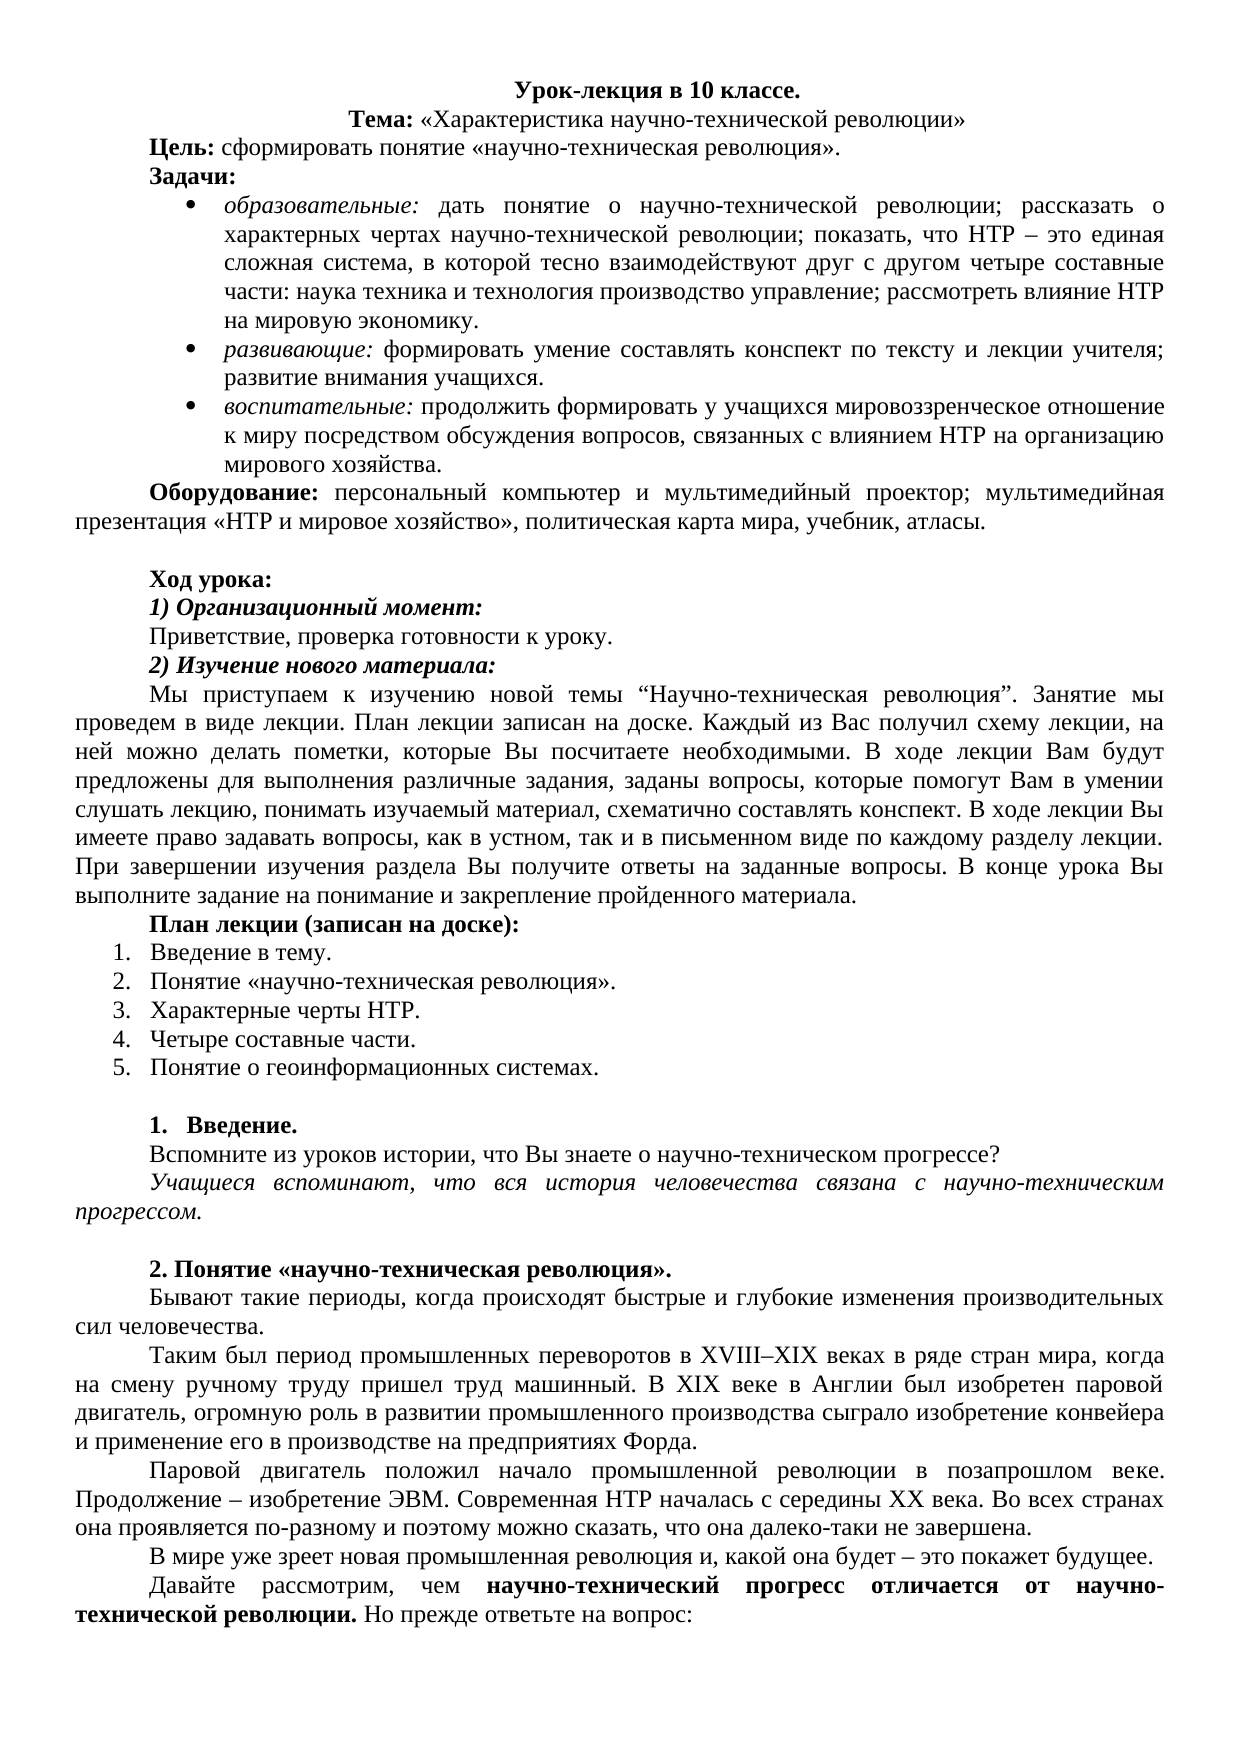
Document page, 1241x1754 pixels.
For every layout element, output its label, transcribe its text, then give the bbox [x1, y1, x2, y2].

list развивающие: формировать умение составлять конспект по тексту и лекции учителя; развитие внимания учащихся. [186, 334, 1165, 391]
text Тема: «Характеристика научно-технической революции» [75, 104, 1165, 132]
list Понятие «научно-техническая революция». [112, 966, 1165, 995]
text Оборудование: персональный компьютер и мультимедийный проектор; мультимедийная презентация «НТР и мировое хозяйство», политическая карта мира, учебник, атласы. [75, 477, 1165, 535]
list образовательные: дать понятие о научно-технической революции; рассказать о характерных чертах научно-технической революции; показать, что НТР – это единая сложная система, в которой тесно взаимодействуют друг с другом четыре составные части: наука техника и технология производство управление; рассмотреть влияние НТР на мировую экономику. [186, 190, 1165, 334]
text Бывают такие периоды, когда происходят быстрые и глубокие изменения производительных сил человечества. [75, 1282, 1165, 1340]
text В мире уже зреет новая промышленная революция и, какой она будет – это покажет будущее. [75, 1541, 1165, 1570]
text 2) Изучение нового материала: [75, 650, 1165, 679]
list Четыре составные части. [112, 1024, 1165, 1052]
list воспитательные: продолжить формировать у учащихся мировоззренческое отношение к миру посредством обсуждения вопросов, связанных с влиянием НТР на организацию мирового хозяйства. [186, 391, 1165, 477]
text Ход урока: [75, 564, 1165, 592]
text Учащиеся вспоминают, что вся история человечества связана с научно-техническим прогрессом. [75, 1167, 1165, 1225]
text 1) Организационный момент: [75, 592, 1165, 621]
text Приветствие, проверка готовности к уроку. [75, 621, 1165, 650]
text Цель: сформировать понятие «научно-техническая революция». [75, 132, 1165, 161]
text Урок-лекция в 10 классе. [75, 75, 1165, 104]
text Паровой двигатель положил начало промышленной революции в позапрошлом веке. Продолжение – изобретение ЭВМ. Современная НТР началась с середины XX века. Во всех странах она проявляется по-разному и поэтому можно сказать, что она далеко-таки не завершена. [75, 1455, 1165, 1541]
text Таким был период промышленных переворотов в XVIII–XIX веках в ряде стран мира, когда на смену ручному труду пришел труд машинный. В XIX веке в Англии был изобретен паровой двигатель, огромную роль в развитии промышленного производства сыграло изобретение конвейера и применение его в производстве на предприятиях Форда. [75, 1340, 1165, 1455]
list Введение в тему. [112, 937, 1165, 966]
text Задачи: [75, 161, 1165, 190]
list Понятие о геоинформационных системах. [112, 1052, 1165, 1081]
list Характерные черты НТР. [112, 995, 1165, 1024]
text Мы приступаем к изучению новой темы “Научно-техническая революция”. Занятие мы проведем в виде лекции. План лекции записан на доске. Каждый из Вас получил схему лекции, на ней можно делать пометки, которые Вы посчитаете необходимыми. В ходе лекции Вам будут предложены для выполнения различные задания, заданы вопросы, которые помогут Вам в умении слушать лекцию, понимать изучаемый материал, схематично составлять конспект. В ходе лекции Вы имеете право задавать вопросы, как в устном, так и в письменном виде по каждому разделу лекции. При завершении изучения раздела Вы получите ответы на заданные вопросы. В конце урока Вы выполните задание на понимание и закрепление пройденного материала. [75, 679, 1165, 909]
text 2. Понятие «научно-техническая революция». [75, 1254, 1165, 1282]
text План лекции (записан на доске): [75, 909, 1165, 937]
text Давайте рассмотрим, чем научно-технический прогресс отличается от научно-технической революции. Но прежде ответьте на вопрос: [75, 1570, 1165, 1627]
text Вспомните из уроков истории, что Вы знаете о научно-техническом прогрессе? [75, 1139, 1165, 1167]
list Введение. [149, 1110, 1165, 1139]
